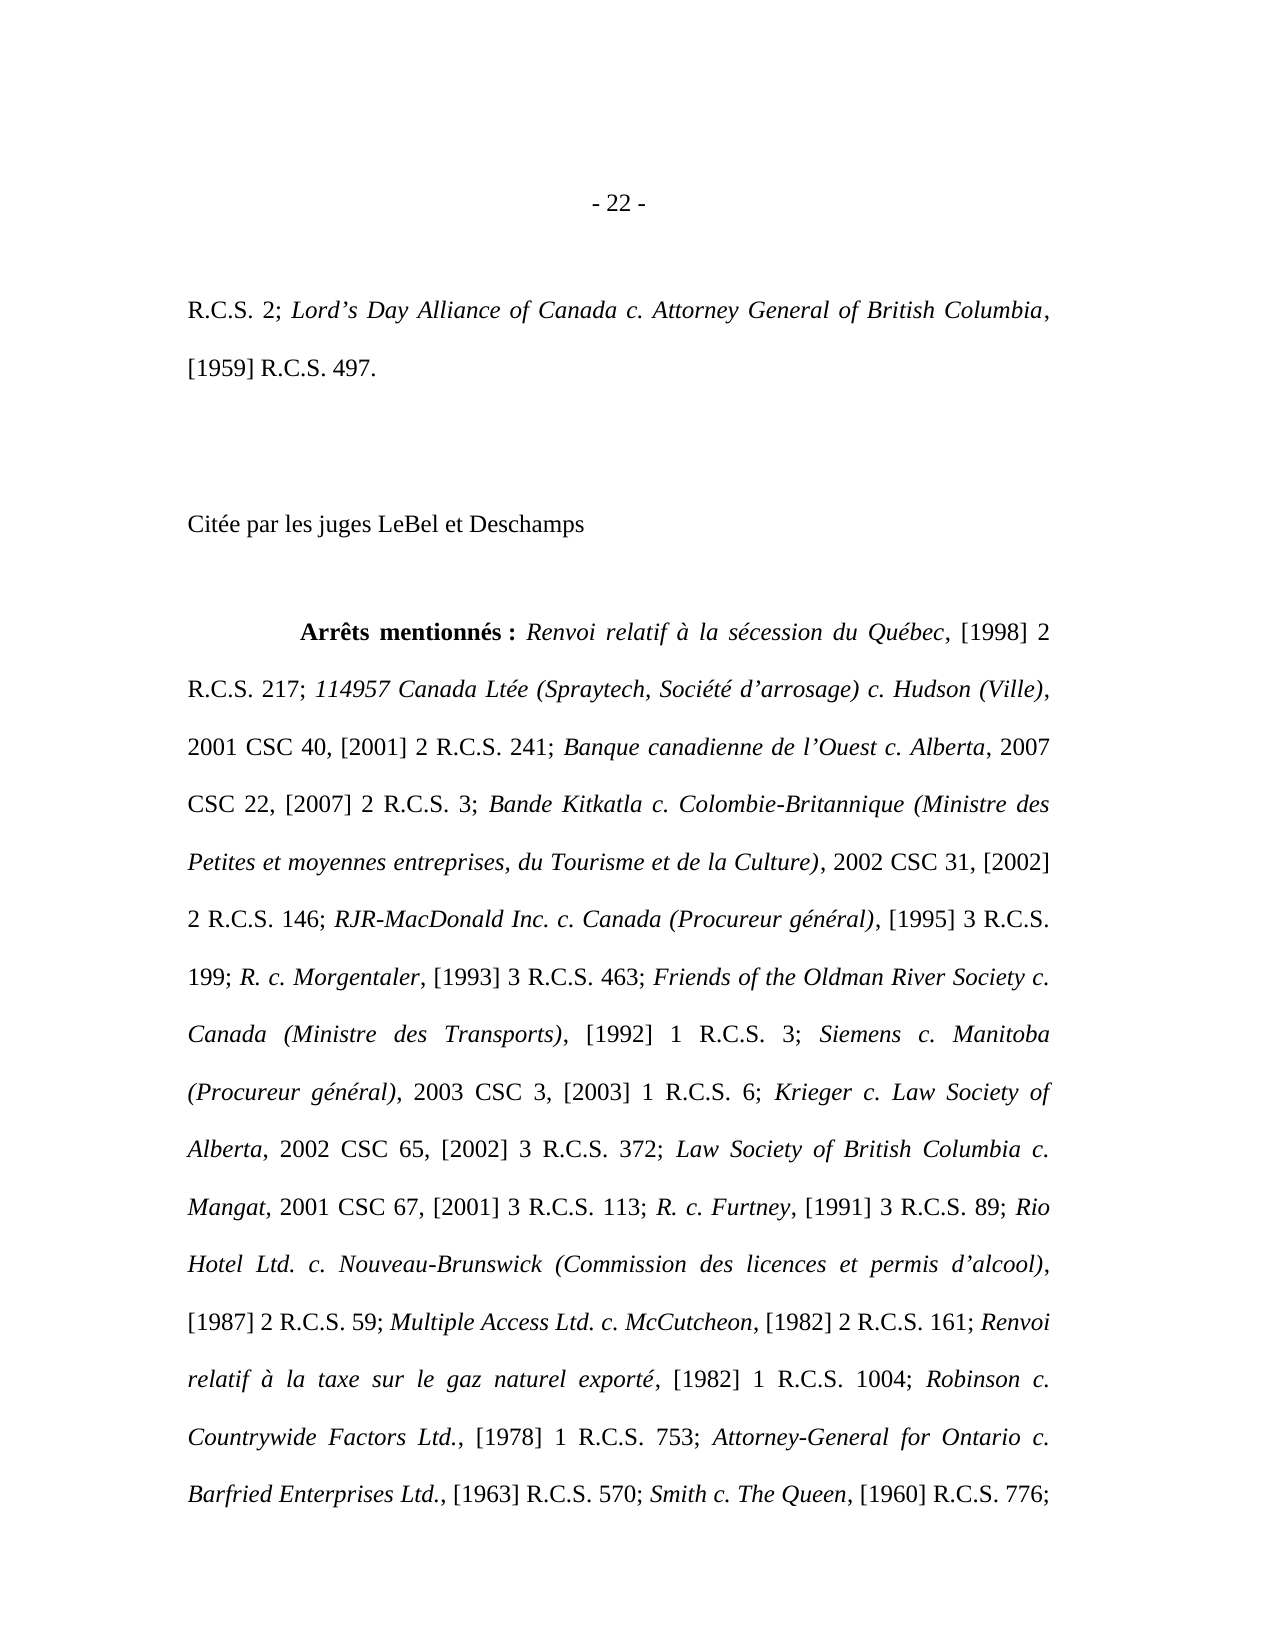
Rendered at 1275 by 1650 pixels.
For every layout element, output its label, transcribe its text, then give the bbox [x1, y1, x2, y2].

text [187, 295, 1050, 382]
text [187, 617, 1050, 1508]
text Citée par les juges LeBel et Deschamps [187, 509, 1050, 538]
